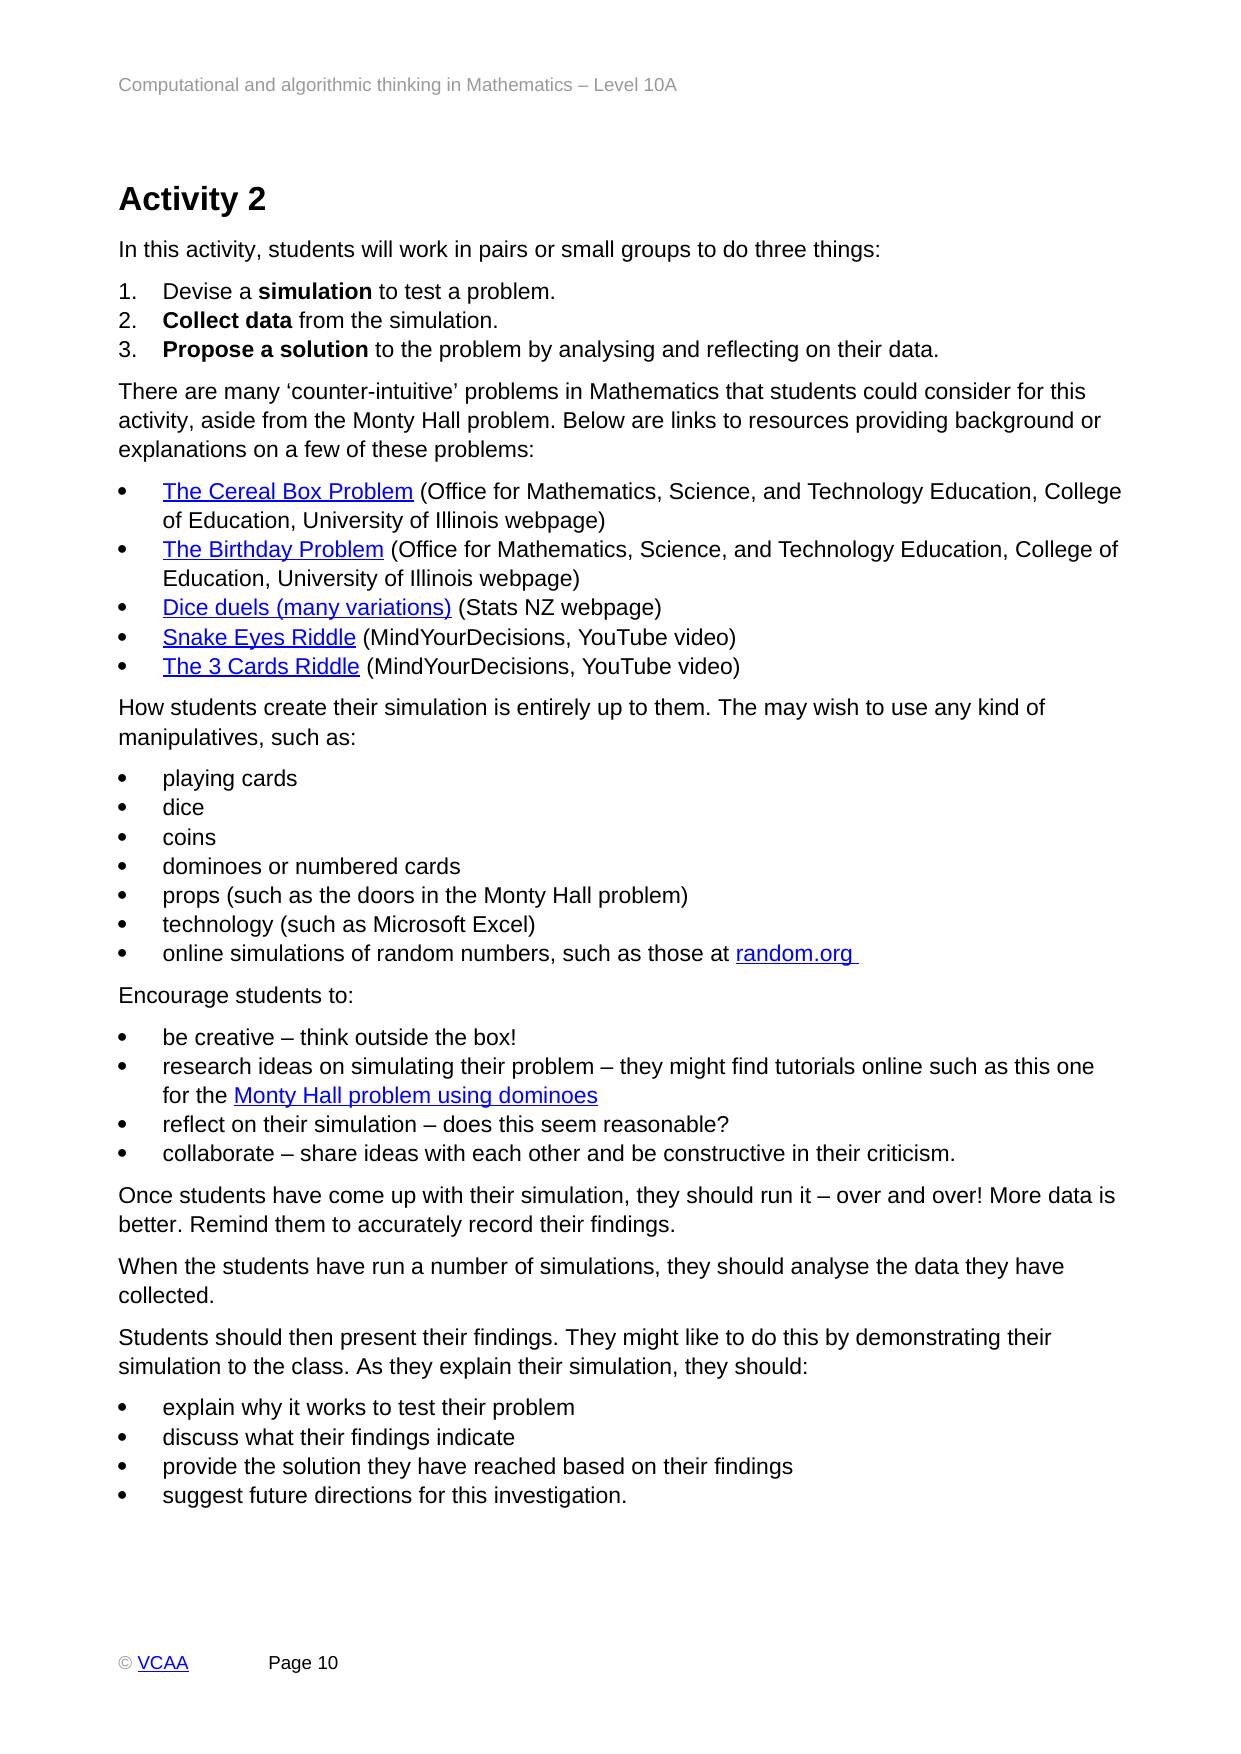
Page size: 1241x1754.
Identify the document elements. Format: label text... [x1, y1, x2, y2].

text reflect on their simulation – does this seem reasonable? [118, 1109, 1122, 1138]
subtitle Activity 2 [118, 180, 1122, 217]
text dice [118, 792, 1122, 822]
text online simulations of random numbers, such as those at random.org [118, 938, 1122, 967]
text explain why it works to test their problem [118, 1392, 1122, 1422]
text technology (such as Microsoft Excel) [118, 909, 1122, 938]
text The 3 Cards Riddle (MindYourDecisions, YouTube video) [118, 651, 1122, 680]
text dominoes or numbered cards [118, 851, 1122, 880]
text Propose a solution to the problem by analysing and reflecting on their data. [118, 334, 1122, 363]
text research ideas on simulating their problem – they might find tutorials online such as this one for the Monty Hall problem using dominoes [118, 1051, 1122, 1109]
text discuss what their findings indicate [118, 1422, 1122, 1451]
text Snake Eyes Riddle (MindYourDecisions, YouTube video) [118, 622, 1122, 651]
text Students should then present their findings. They might like to do this by demonstrating their simulation to the class. As they explain their simulation, they should: [118, 1322, 1122, 1380]
text Dice duels (many variations) (Stats NZ webpage) [118, 592, 1122, 622]
text Collect data from the simulation. [118, 305, 1122, 334]
text provide the solution they have reached based on their findings [118, 1451, 1122, 1480]
text be creative – think outside the box! [118, 1022, 1122, 1051]
text coins [118, 822, 1122, 851]
text The Cereal Box Problem (Office for Mathematics, Science, and Technology Education, College of Education, University of Illinois webpage) [118, 476, 1122, 534]
text collaborate – share ideas with each other and be constructive in their criticism. [118, 1138, 1122, 1167]
text There are many ‘counter-intuitive’ problems in Mathematics that students could consider for this activity, aside from the Monty Hall problem. Below are links to resources providing background or explanations on a few of these problems: [118, 376, 1122, 463]
text In this activity, students will work in pairs or small groups to do three things: [118, 234, 1122, 263]
text When the students have run a number of simulations, they should analyse the data they have collected. [118, 1251, 1122, 1309]
text playing cards [118, 763, 1122, 792]
text Encourage students to: [118, 980, 1122, 1009]
text Once students have come up with their simulation, they should run it – over and over! More data is better. Remind them to accurately record their findings. [118, 1180, 1122, 1238]
text Devise a simulation to test a problem. [118, 276, 1122, 305]
text props (such as the doors in the Monty Hall problem) [118, 880, 1122, 909]
text suggest future directions for this investigation. [118, 1480, 1122, 1509]
text The Birthday Problem (Office for Mathematics, Science, and Technology Education, College of Education, University of Illinois webpage) [118, 534, 1122, 592]
text How students create their simulation is entirely up to them. The may wish to use any kind of manipulatives, such as: [118, 692, 1122, 751]
